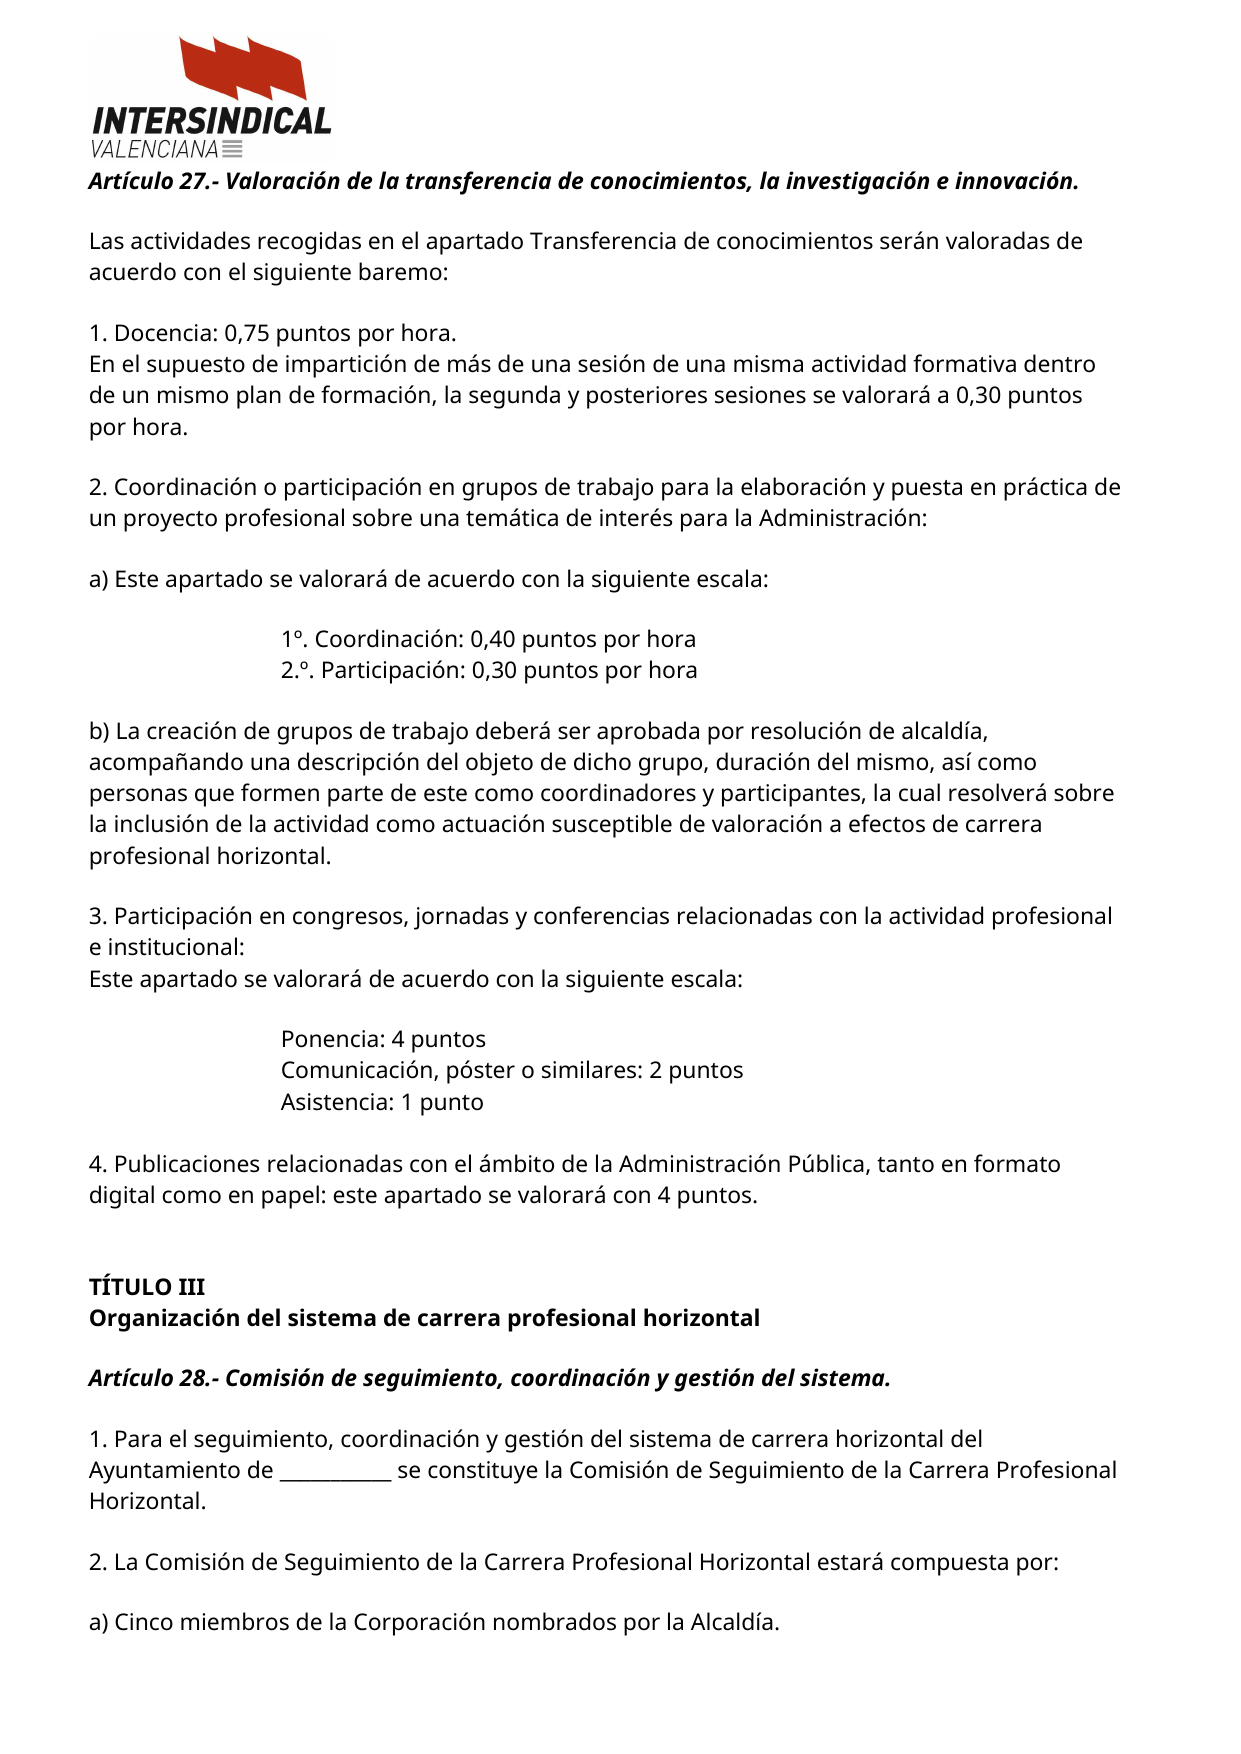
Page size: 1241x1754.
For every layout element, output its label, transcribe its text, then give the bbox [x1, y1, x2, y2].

text a) Cinco miembros de la Corporación nombrados por la Alcaldía. [88, 1606, 1123, 1637]
text TÍTULO III Organización del sistema de carrera profesional horizontal [88, 1271, 1123, 1333]
text Las actividades recogidas en el apartado Transferencia de conocimientos serán valoradas de acuerdo con el siguiente baremo: [88, 225, 1123, 288]
text Artículo 27.- Valoración de la transferencia de conocimientos, la investigación e innovación. [88, 165, 1123, 196]
text b) La creación de grupos de trabajo deberá ser aprobada por resolución de alcaldía, acompañando una descripción del objeto de dicho grupo, duración del mismo, así como personas que formen parte de este como coordinadores y participantes, la cual resolverá sobre la inclusión de la actividad como actuación susceptible de valoración a efectos de carrera profesional horizontal. [88, 715, 1123, 871]
text 2. La Comisión de Seguimiento de la Carrera Profesional Horizontal estará compuesta por: [88, 1546, 1123, 1577]
text Ponencia: 4 puntos [281, 1023, 1123, 1054]
text a) Este apartado se valorará de acuerdo con la siguiente escala: [88, 563, 1123, 594]
text 4. Publicaciones relacionadas con el ámbito de la Administración Pública, tanto en formato digital como en papel: este apartado se valorará con 4 puntos. [88, 1117, 1123, 1211]
text 1. Docencia: 0,75 puntos por hora. En el supuesto de impartición de más de una sesión de una misma actividad formativa dentro de un mismo plan de formación, la segunda y posteriores sesiones se valorará a 0,30 puntos por hora. [88, 317, 1123, 442]
text Comunicación, póster o similares: 2 puntos Asistencia: 1 punto [281, 1054, 1123, 1117]
text 3. Participación en congresos, jornadas y conferencias relacionadas con la actividad profesional e institucional: Este apartado se valorará de acuerdo con la siguiente escala: [88, 900, 1123, 994]
picture [89, 35, 334, 163]
text 2. Coordinación o participación en grupos de trabajo para la elaboración y puesta en práctica de un proyecto profesional sobre una temática de interés para la Administración: [88, 471, 1123, 533]
text 1º. Coordinación: 0,40 puntos por hora 2.º. Participación: 0,30 puntos por hora [281, 623, 1123, 686]
text 1. Para el seguimiento, coordinación y gestión del sistema de carrera horizontal del Ayuntamiento de ___________ se constituye la Comisión de Seguimiento de la Carrera Profesional Horizontal. [88, 1423, 1123, 1516]
text Artículo 28.- Comisión de seguimiento, coordinación y gestión del sistema. [88, 1362, 1123, 1393]
